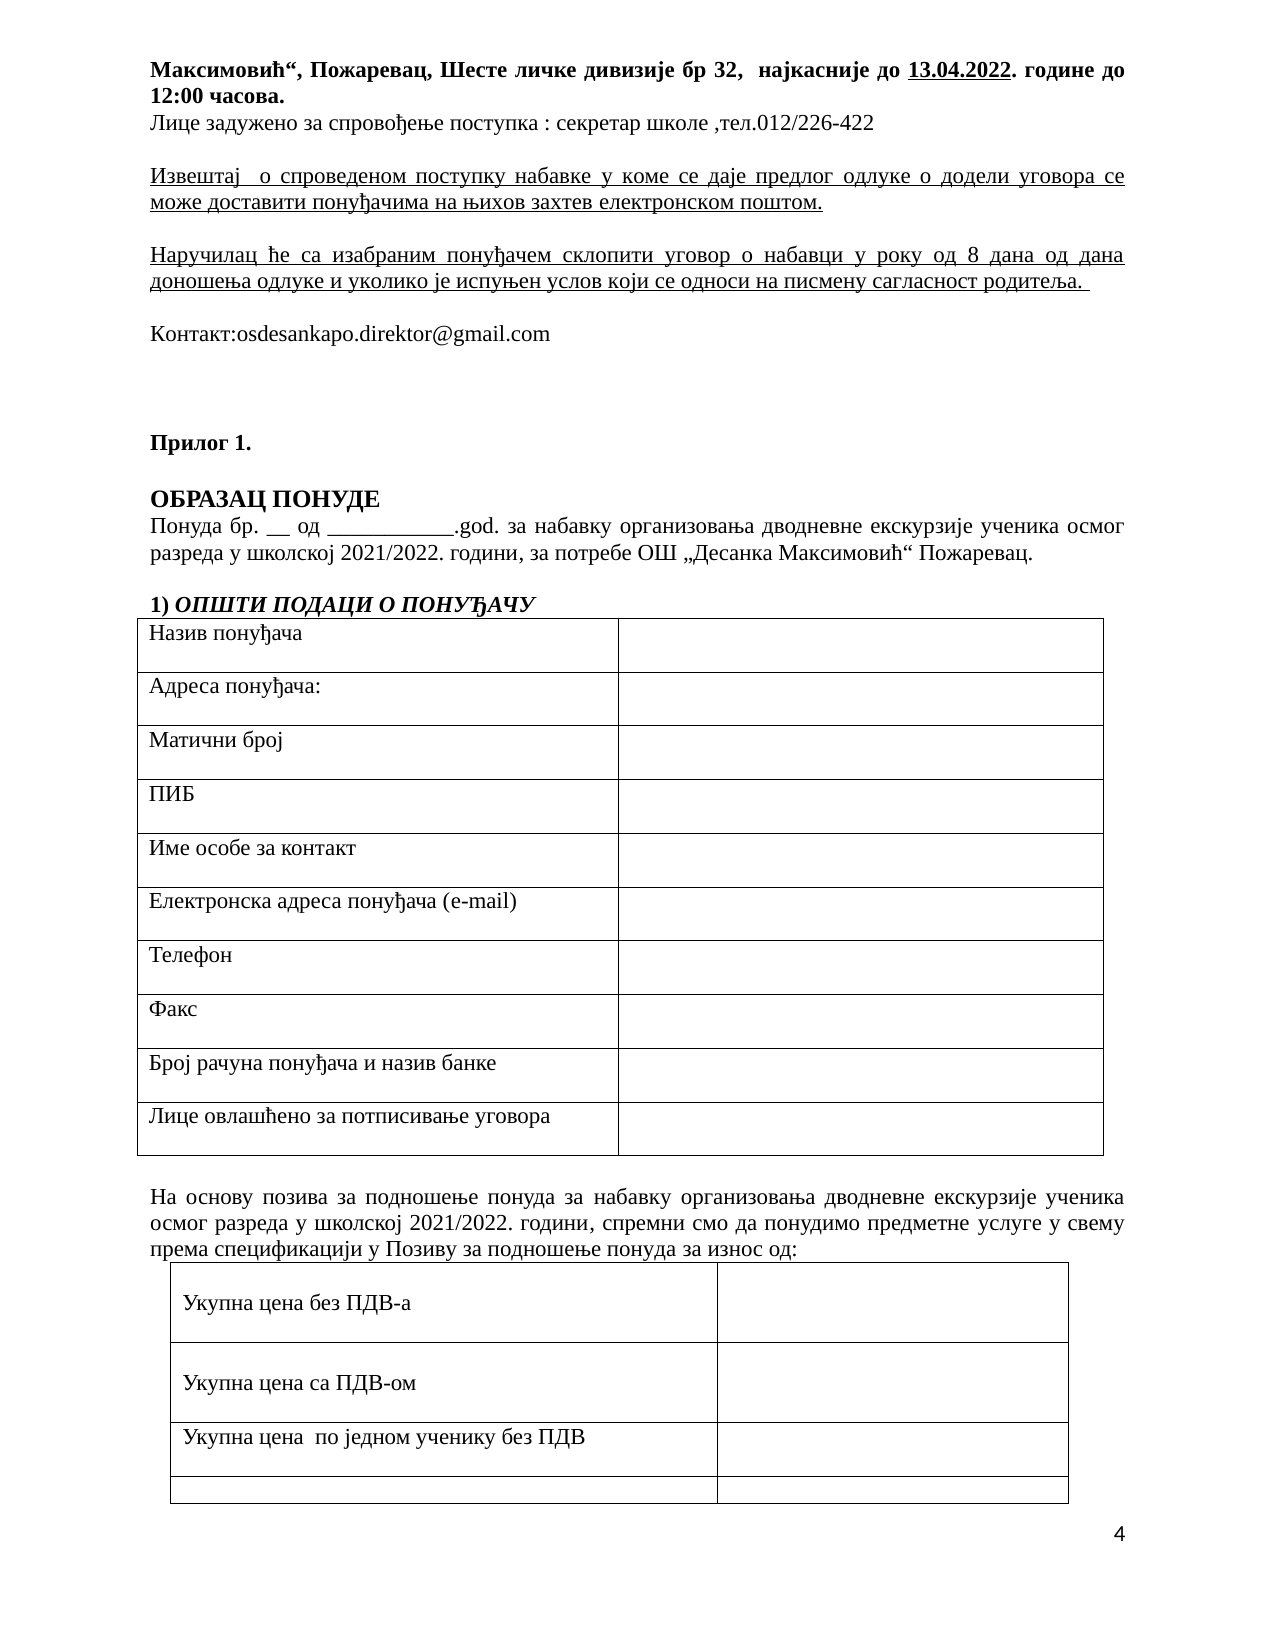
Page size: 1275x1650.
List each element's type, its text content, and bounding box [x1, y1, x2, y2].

text Наручилац ће са изабраним понуђачем склопити уговор о набавци у року од 8 дана од дана доношења одлуке и уколико је испуњен услов који се односи на писмену сагласност родитеља. [150, 265, 1125, 293]
table_cell Адреса понуђача: [138, 673, 618, 725]
table_cell [718, 1477, 1068, 1503]
table_cell [619, 726, 1103, 779]
table_cell ПИБ [138, 780, 618, 833]
table_cell Име особе за контакт [138, 834, 618, 887]
table_cell [619, 941, 1103, 994]
table_cell [619, 888, 1103, 940]
table_cell Телефон [138, 941, 618, 994]
table_cell [619, 780, 1103, 833]
table_cell Лице овлашћено за потписивање уговора [138, 1103, 618, 1155]
text Лице задужено за спровођење поступка : секретар школе ,тел.012/226-422 [150, 109, 1125, 135]
text 1) ОПШТИ ПОДАЦИ О ПОНУЂАЧУ [150, 591, 1125, 618]
table_cell [718, 1423, 1068, 1476]
table_cell [619, 1103, 1103, 1155]
text На основу позива за подношење понуда за набавку организовања дводневне екскурзије ученика осмог разреда у школској 2021/2022. години, спремни смо да понудимо предметне услуге у свему према спецификацији у Позиву за подношење понуда за износ од: [150, 1183, 1125, 1262]
table_cell Матични број [138, 726, 618, 779]
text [150, 56, 1125, 109]
table_cell Број рачуна понуђача и назив банке [138, 1049, 618, 1102]
text ОБРАЗАЦ ПОНУДЕ [150, 484, 1125, 512]
table_cell Факс [138, 995, 618, 1048]
table_cell [619, 1049, 1103, 1102]
text Извештај о спроведеном поступку набавке у коме се даје предлог одлуке о додели уговора сe мoжe дoстaвити понуђачима нa њихoв зaхтeв електронском поштом. [150, 162, 1125, 185]
table_cell [619, 995, 1103, 1048]
table_cell Укупна цена по једном ученику без ПДВ [171, 1423, 717, 1476]
table_header [718, 1263, 1068, 1342]
text Понуда бр. __ од ___________.god. за набавку организовања дводневне екскурзије ученика осмог разреда у школској 2021/2022. години, за потребе ОШ „Десанка Максимовић“ Пожаревац. [150, 512, 1125, 565]
table_header Назив понуђача [138, 619, 618, 672]
table_cell [619, 834, 1103, 887]
text Контакт:osdesankapo.direktor@gmail.com [150, 320, 1125, 346]
table_header [619, 619, 1103, 672]
text Прилог 1. [150, 428, 1125, 455]
table_cell Електронска адреса понуђача (e-mail) [138, 888, 618, 940]
text Извештај о спроведеном поступку набавке у коме се даје предлог одлуке о додели уговора сe мoжe дoстaвити понуђачима нa њихoв зaхтeв електронском поштом. [150, 186, 1125, 214]
table_cell [718, 1343, 1068, 1422]
table_header Укупна цена без ПДВ-а [171, 1263, 717, 1342]
table_cell [619, 673, 1103, 725]
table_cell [171, 1477, 717, 1503]
table_cell Укупна цена са ПДВ-ом [171, 1343, 717, 1422]
text Наручилац ће са изабраним понуђачем склопити уговор о набавци у року од 8 дана од дана доношења одлуке и уколико је испуњен услов који се односи на писмену сагласност родитеља. [150, 241, 1125, 264]
